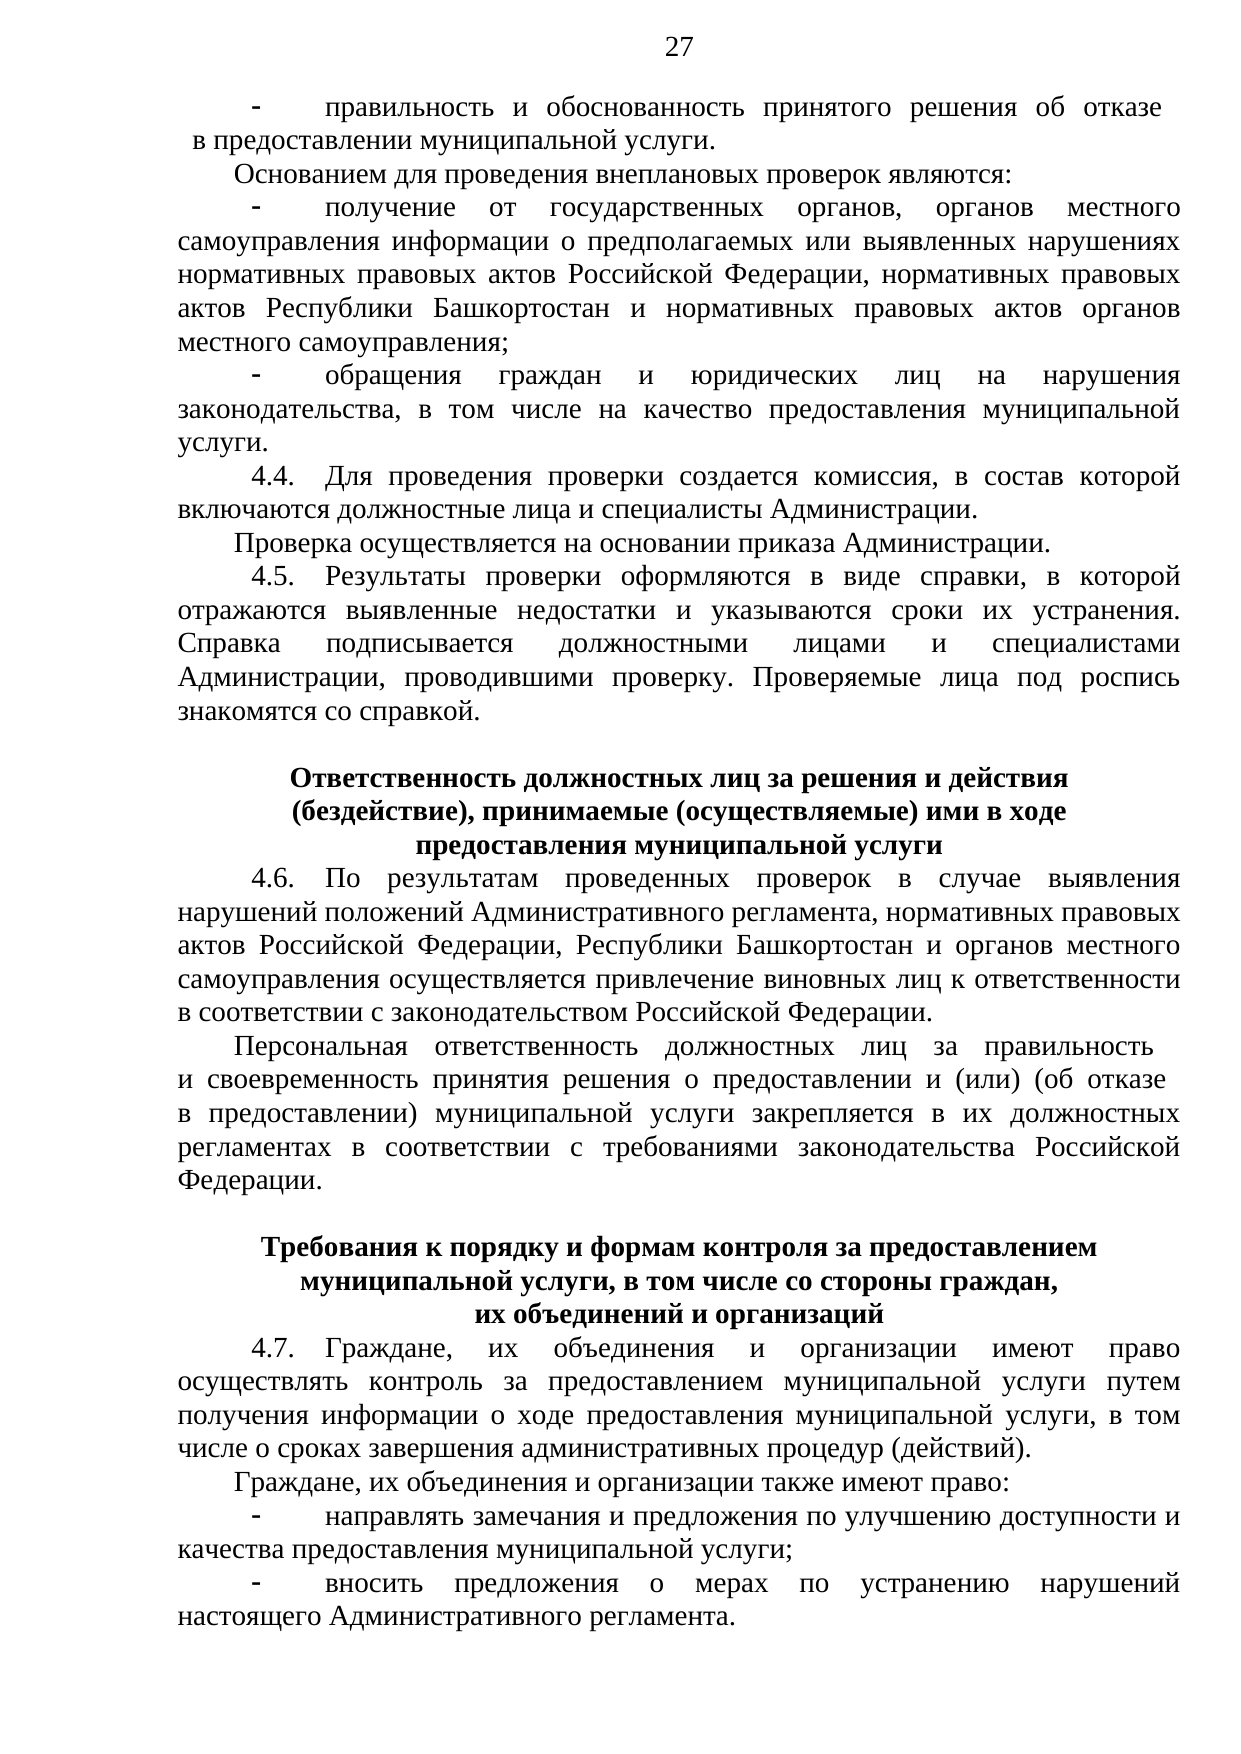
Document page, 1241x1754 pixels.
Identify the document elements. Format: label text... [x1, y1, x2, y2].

text (бездействие), принимаемые (осуществляемые) ими в ходе [177, 793, 1181, 827]
text муниципальной услуги, в том числе со стороны граждан, [177, 1263, 1181, 1296]
text Проверка осуществляется на основании приказа Администрации. [177, 525, 1181, 558]
text предоставления муниципальной услуги [177, 827, 1181, 860]
list вносить предложения о мерах по устранению нарушений настоящего Административного регламента. [177, 1565, 1181, 1632]
list обращения граждан и юридических лиц на нарушения законодательства, в том числе на качество предоставления муниципальной услуги. [177, 357, 1181, 458]
list получение от государственных органов, органов местного самоуправления информации о предполагаемых или выявленных нарушениях нормативных правовых актов Российской Федерации, нормативных правовых актов Республики Башкортостан и нормативных правовых актов органов местного самоуправления; [177, 189, 1181, 357]
text Ответственность должностных лиц за решения и действия [177, 760, 1181, 793]
text Персональная ответственность должностных лиц за правильность и своевременность принятия решения о предоставлении и (или) (об отказе в предоставлении) муниципальной услуги закрепляется в их должностных регламентах в соответствии с требованиями законодательства Российской Федерации. [177, 1028, 1181, 1196]
list направлять замечания и предложения по улучшению доступности и качества предоставления муниципальной услуги; [177, 1498, 1181, 1565]
list правильность и обоснованность принятого решения об отказе в предоставлении муниципальной услуги. [192, 89, 1181, 156]
list По результатам проведенных проверок в случае выявления нарушений положений Административного регламента, нормативных правовых актов Российской Федерации, Республики Башкортостан и органов местного самоуправления осуществляется привлечение виновных лиц к ответственности в соответствии с законодательством Российской Федерации. [177, 860, 1181, 1028]
text Основанием для проведения внеплановых проверок являются: [177, 156, 1181, 189]
list Граждане, их объединения и организации имеют право осуществлять контроль за предоставлением муниципальной услуги путем получения информации о ходе предоставления муниципальной услуги, в том числе о сроках завершения административных процедур (действий). [177, 1330, 1181, 1464]
text их объединений и организаций [177, 1296, 1181, 1330]
list Для проведения проверки создается комиссия, в состав которой включаются должностные лица и специалисты Администрации. [177, 458, 1181, 525]
text Граждане, их объединения и организации также имеют право: [177, 1464, 1181, 1498]
text Требования к порядку и формам контроля за предоставлением [177, 1229, 1181, 1263]
list Результаты проверки оформляются в виде справки, в которой отражаются выявленные недостатки и указываются сроки их устранения. Справка подписывается должностными лицами и специалистами Администрации, проводившими проверку. Проверяемые лица под роспись знакомятся со справкой. [177, 558, 1181, 726]
